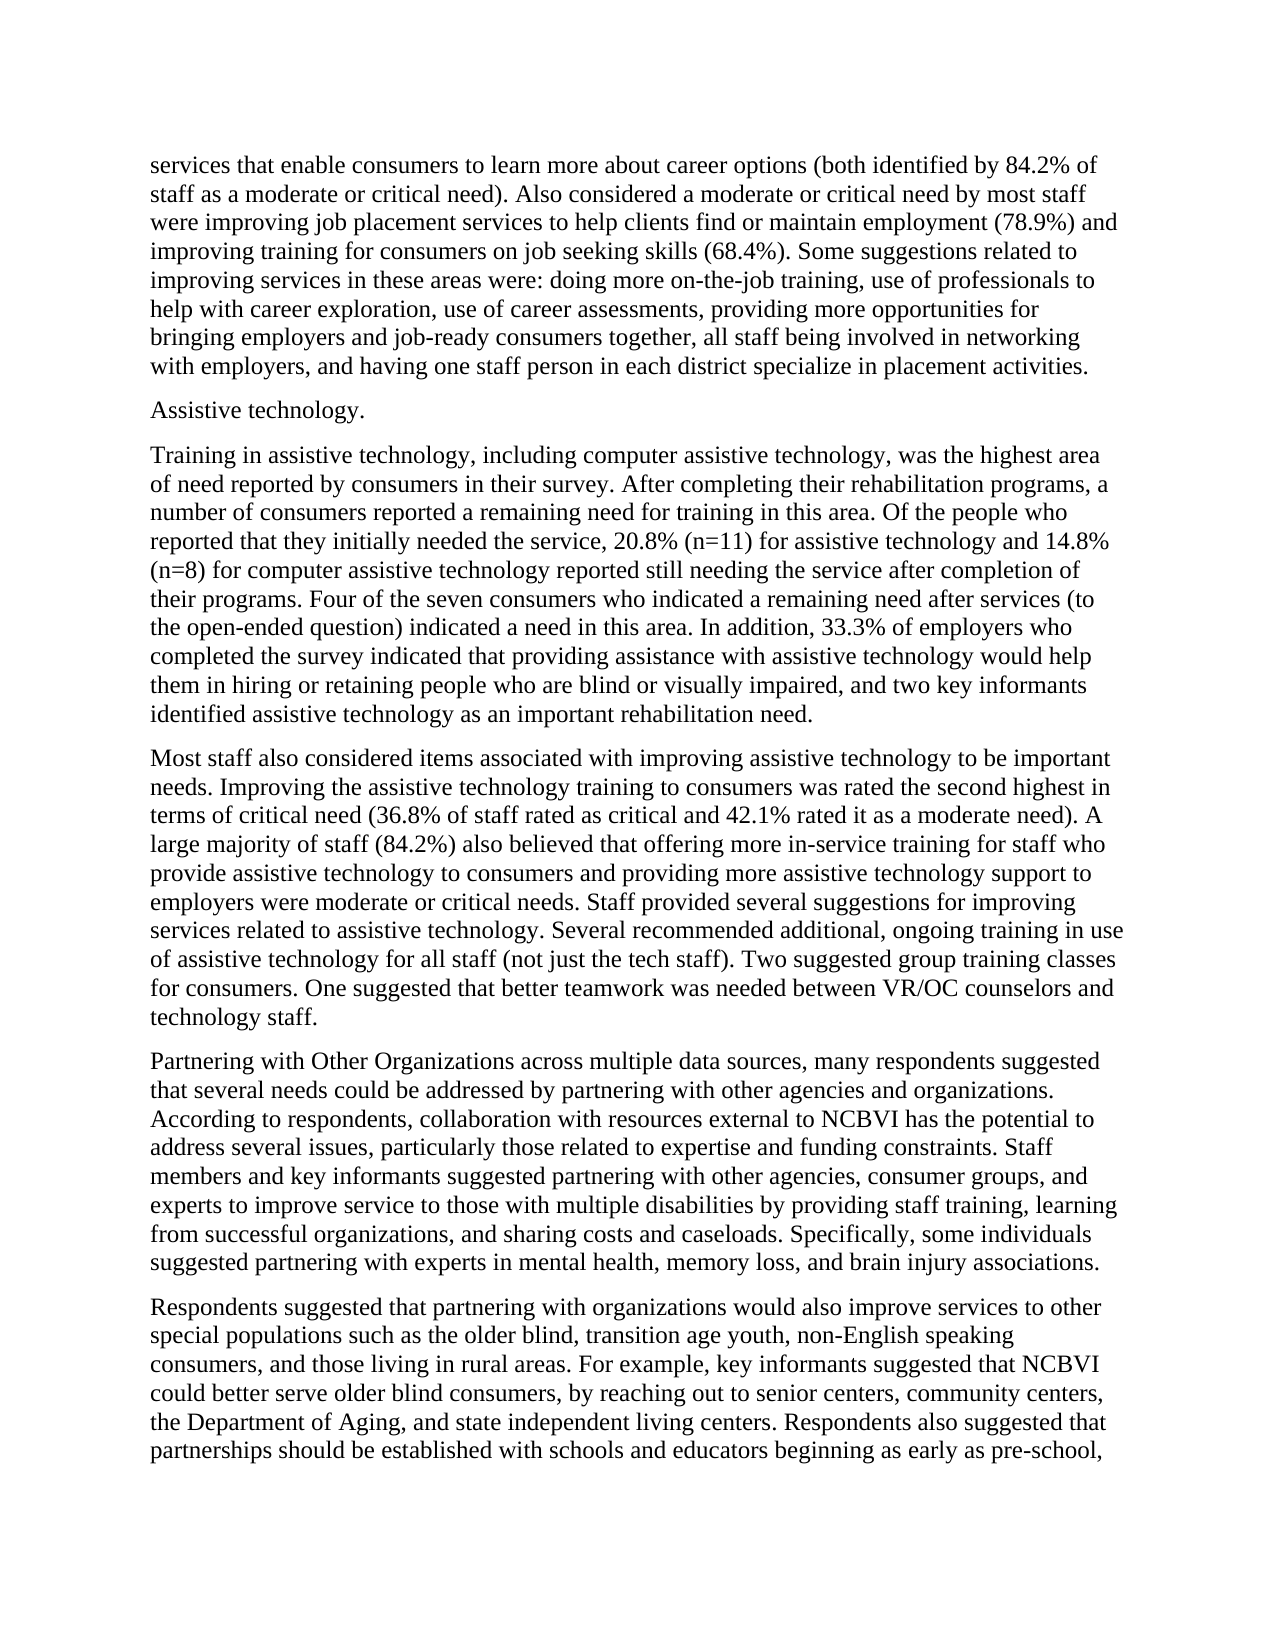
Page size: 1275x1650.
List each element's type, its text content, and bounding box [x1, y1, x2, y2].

text Partnering with Other Organizations across multiple data sources, many respondents suggested that several needs could be addressed by partnering with other agencies and organizations. According to respondents, collaboration with resources external to NCBVI has the potential to address several issues, particularly those related to expertise and funding constraints. Staff members and key informants suggested partnering with other agencies, consumer groups, and experts to improve service to those with multiple disabilities by providing staff training, learning from successful organizations, and sharing costs and caseloads. Specifically, some individuals suggested partnering with experts in mental health, memory loss, and brain injury associations. [150, 1046, 1125, 1276]
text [150, 1292, 1125, 1464]
text Assistive technology. [150, 396, 1125, 424]
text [150, 150, 1125, 380]
text Training in assistive technology, including computer assistive technology, was the highest area of need reported by consumers in their survey. After completing their rehabilitation programs, a number of consumers reported a remaining need for training in this area. Of the people who reported that they initially needed the service, 20.8% (n=11) for assistive technology and 14.8% (n=8) for computer assistive technology reported still needing the service after completion of their programs. Four of the seven consumers who indicated a remaining need after services (to the open-ended question) indicated a need in this area. In addition, 33.3% of employers who completed the survey indicated that providing assistance with assistive technology would help them in hiring or retaining people who are blind or visually impaired, and two key informants identified assistive technology as an important rehabilitation need. [150, 440, 1125, 727]
text Most staff also considered items associated with improving assistive technology to be important needs. Improving the assistive technology training to consumers was rated the second highest in terms of critical need (36.8% of staff rated as critical and 42.1% rated it as a moderate need). A large majority of staff (84.2%) also believed that offering more in-service training for staff who provide assistive technology to consumers and providing more assistive technology support to employers were moderate or critical needs. Staff provided several suggestions for improving services related to assistive technology. Several recommended additional, ongoing training in use of assistive technology for all staff (not just the tech staff). Two suggested group training classes for consumers. One suggested that better teamwork was needed between VR/OC counselors and technology staff. [150, 743, 1125, 1031]
